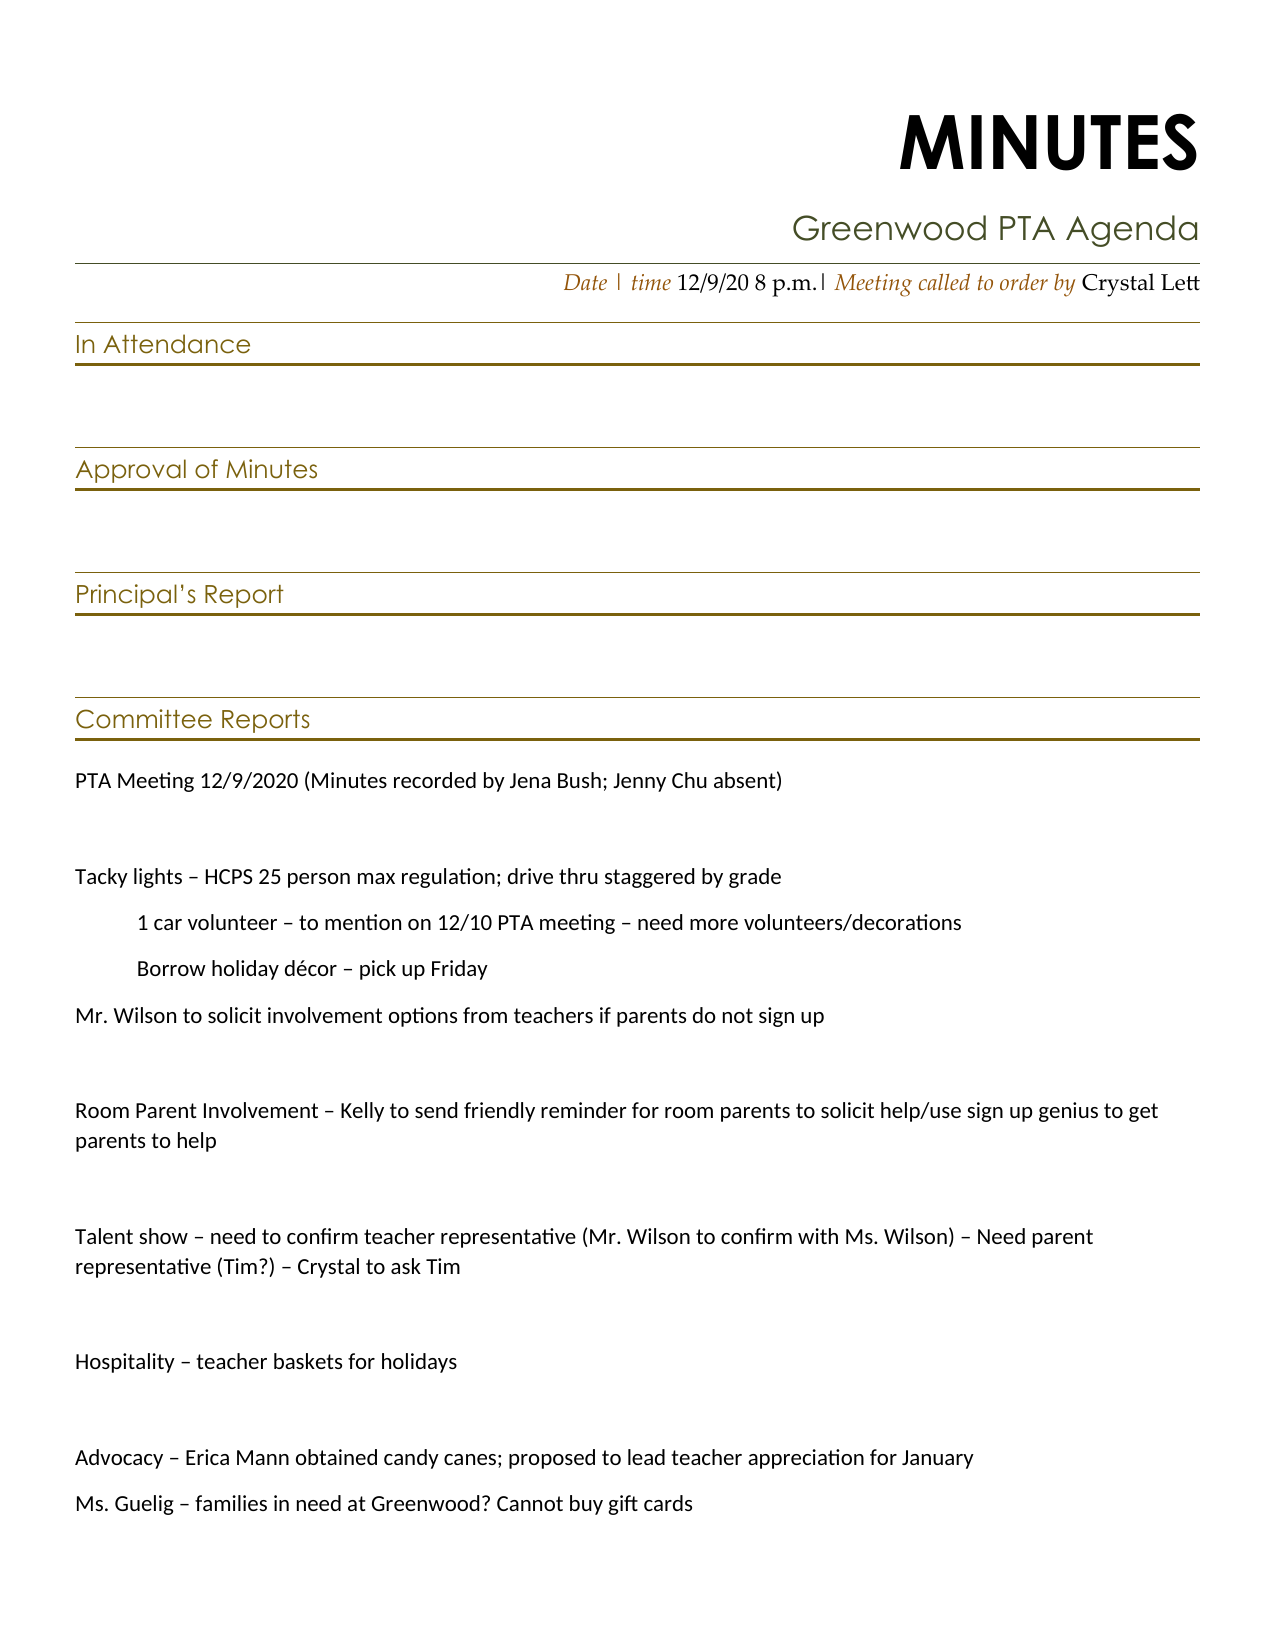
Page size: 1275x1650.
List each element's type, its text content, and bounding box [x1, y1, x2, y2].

subtitle Approval of Minutes [75, 448, 1200, 488]
text Room Parent Involvement – Kelly to send friendly reminder for room parents to solicit help/use sign up genius to get parents to help [75, 1097, 1200, 1154]
subtitle In Attendance [75, 323, 1200, 363]
text Borrow holiday décor – pick up Friday [75, 954, 1200, 983]
text 1 car volunteer – to mention on 12/10 PTA meeting – need more volunteers/decorations [75, 908, 1200, 936]
text Advocacy – Erica Mann obtained candy canes; proposed to lead teacher appreciation for January [75, 1443, 1200, 1471]
text Mr. Wilson to solicit involvement options from teachers if parents do not sign up [75, 1001, 1200, 1029]
text Talent show – need to confirm teacher representative (Mr. Wilson to confirm with Ms. Wilson) – Need parent representative (Tim?) – Crystal to ask Tim [75, 1222, 1200, 1280]
text Date | time 12/9/20 8 p.m.| Meeting called to order by Crystal Lett [75, 264, 1200, 297]
title MINUTES [75, 85, 1200, 192]
text PTA Meeting 12/9/2020 (Minutes recorded by Jena Bush; Jenny Chu absent) [75, 766, 1200, 794]
subtitle Greenwood PTA Agenda [75, 203, 1200, 251]
text Ms. Guelig – families in need at Greenwood? Cannot buy gift cards [75, 1489, 1200, 1518]
text Tacky lights – HCPS 25 person max regulation; drive thru staggered by grade [75, 862, 1200, 890]
subtitle Committee Reports [75, 698, 1200, 738]
text Hospitality – teacher baskets for holidays [75, 1347, 1200, 1376]
subtitle Principal’s Report [75, 573, 1200, 613]
